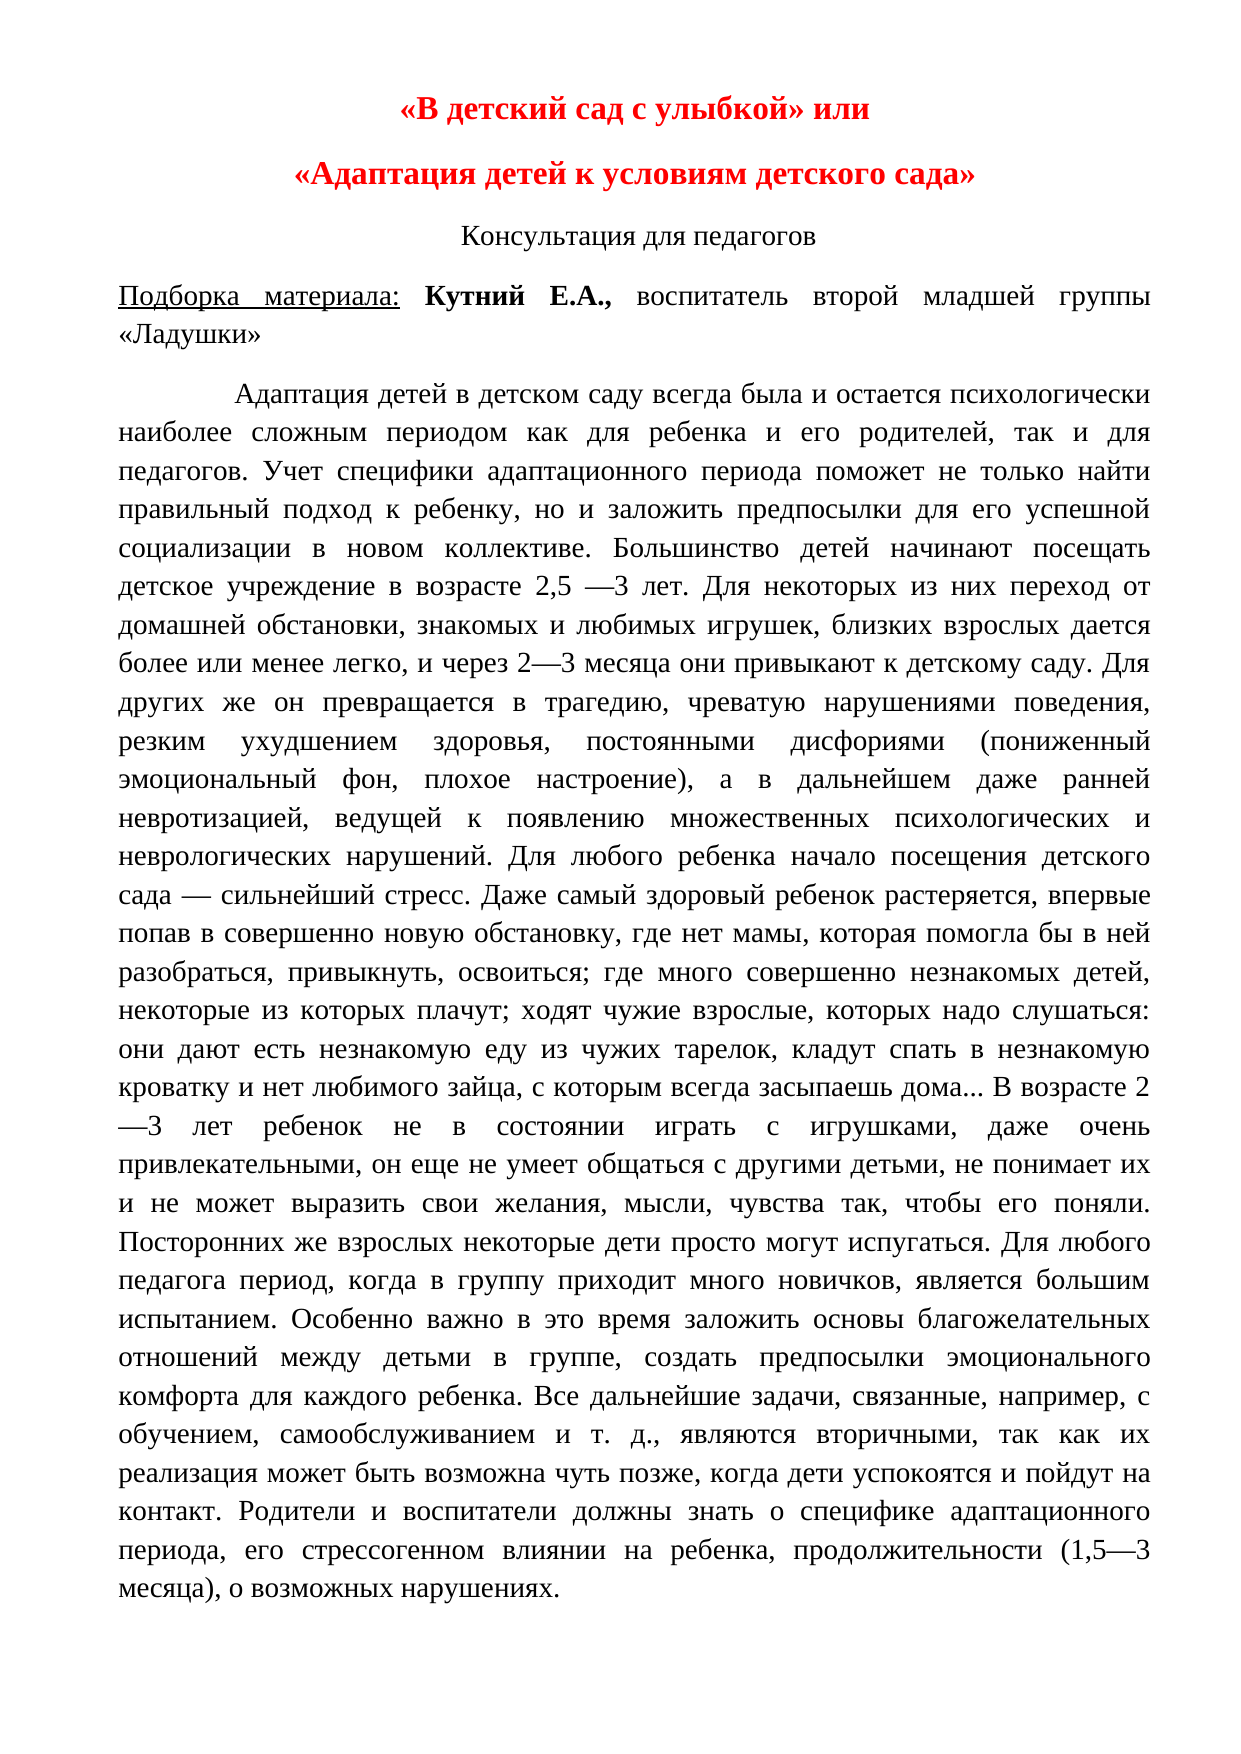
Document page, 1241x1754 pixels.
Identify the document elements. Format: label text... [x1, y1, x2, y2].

text «В детский сад с улыбкой» или [118, 89, 1152, 127]
text Подборка материала: Кутний Е.А., воспитатель второй младшей группы «Ладушки» [118, 278, 1152, 350]
text Консультация для педагогов [118, 218, 1152, 252]
text Адаптация детей в детском саду всегда была и остается психологически наиболее сложным периодом как для ребенка и его родителей, так и для педагогов. Учет специфики адаптационного периода поможет не только найти правильный подход к ребенку, но и заложить предпосылки для его успешной социализации в новом коллективе. Большинство детей начинают посещать детское учреждение в возрасте 2,5 —3 лет. Для некоторых из них переход от домашней обстановки, знакомых и любимых игрушек, близких взрослых дается более или менее легко, и через 2—3 месяца они привыкают к детскому саду. Для других же он превращается в трагедию, чреватую нарушениями поведения, резким ухудшением здоровья, постоянными дисфориями (пониженный эмоциональный фон, плохое настроение), а в дальнейшем даже ранней невротизацией, ведущей к появлению множественных психологических и неврологических нарушений. Для любого ребенка начало посещения детского сада — сильнейший стресс. Даже самый здоровый ребенок растеряется, впервые попав в совершенно новую обстановку, где нет мамы, которая помогла бы в ней разобраться, привыкнуть, освоиться; где много совершенно незнакомых детей, некоторые из которых плачут; ходят чужие взрослые, которых надо слушаться: они дают есть незнакомую еду из чужих тарелок, кладут спать в незнакомую кроватку и нет любимого зайца, с которым всегда засыпаешь дома... В возрасте 2 —3 лет ребенок не в состоянии играть с игрушками, даже очень привлекательными, он еще не умеет общаться с другими детьми, не понимает их и не может выразить свои желания, мысли, чувства так, чтобы его поняли. Посторонних же взрослых некоторые дети просто могут испугаться. Для любого педагога период, когда в группу приходит много новичков, является большим испытанием. Особенно важно в это время заложить основы благожелательных отношений между детьми в группе, создать предпосылки эмоционального комфорта для каждого ребенка. Все дальнейшие задачи, связанные, например, с обучением, самообслуживанием и т. д., являются вторичными, так как их реализация может быть возможна чуть позже, когда дети успокоятся и пойдут на контакт. Родители и воспитатели должны знать о специфике адаптационного периода, его стрессогенном влиянии на ребенка, продолжительности (1,5—3 месяца), о возможных нарушениях. [118, 376, 1152, 1604]
text «Адаптация детей к условиям детского сада» [118, 153, 1152, 192]
